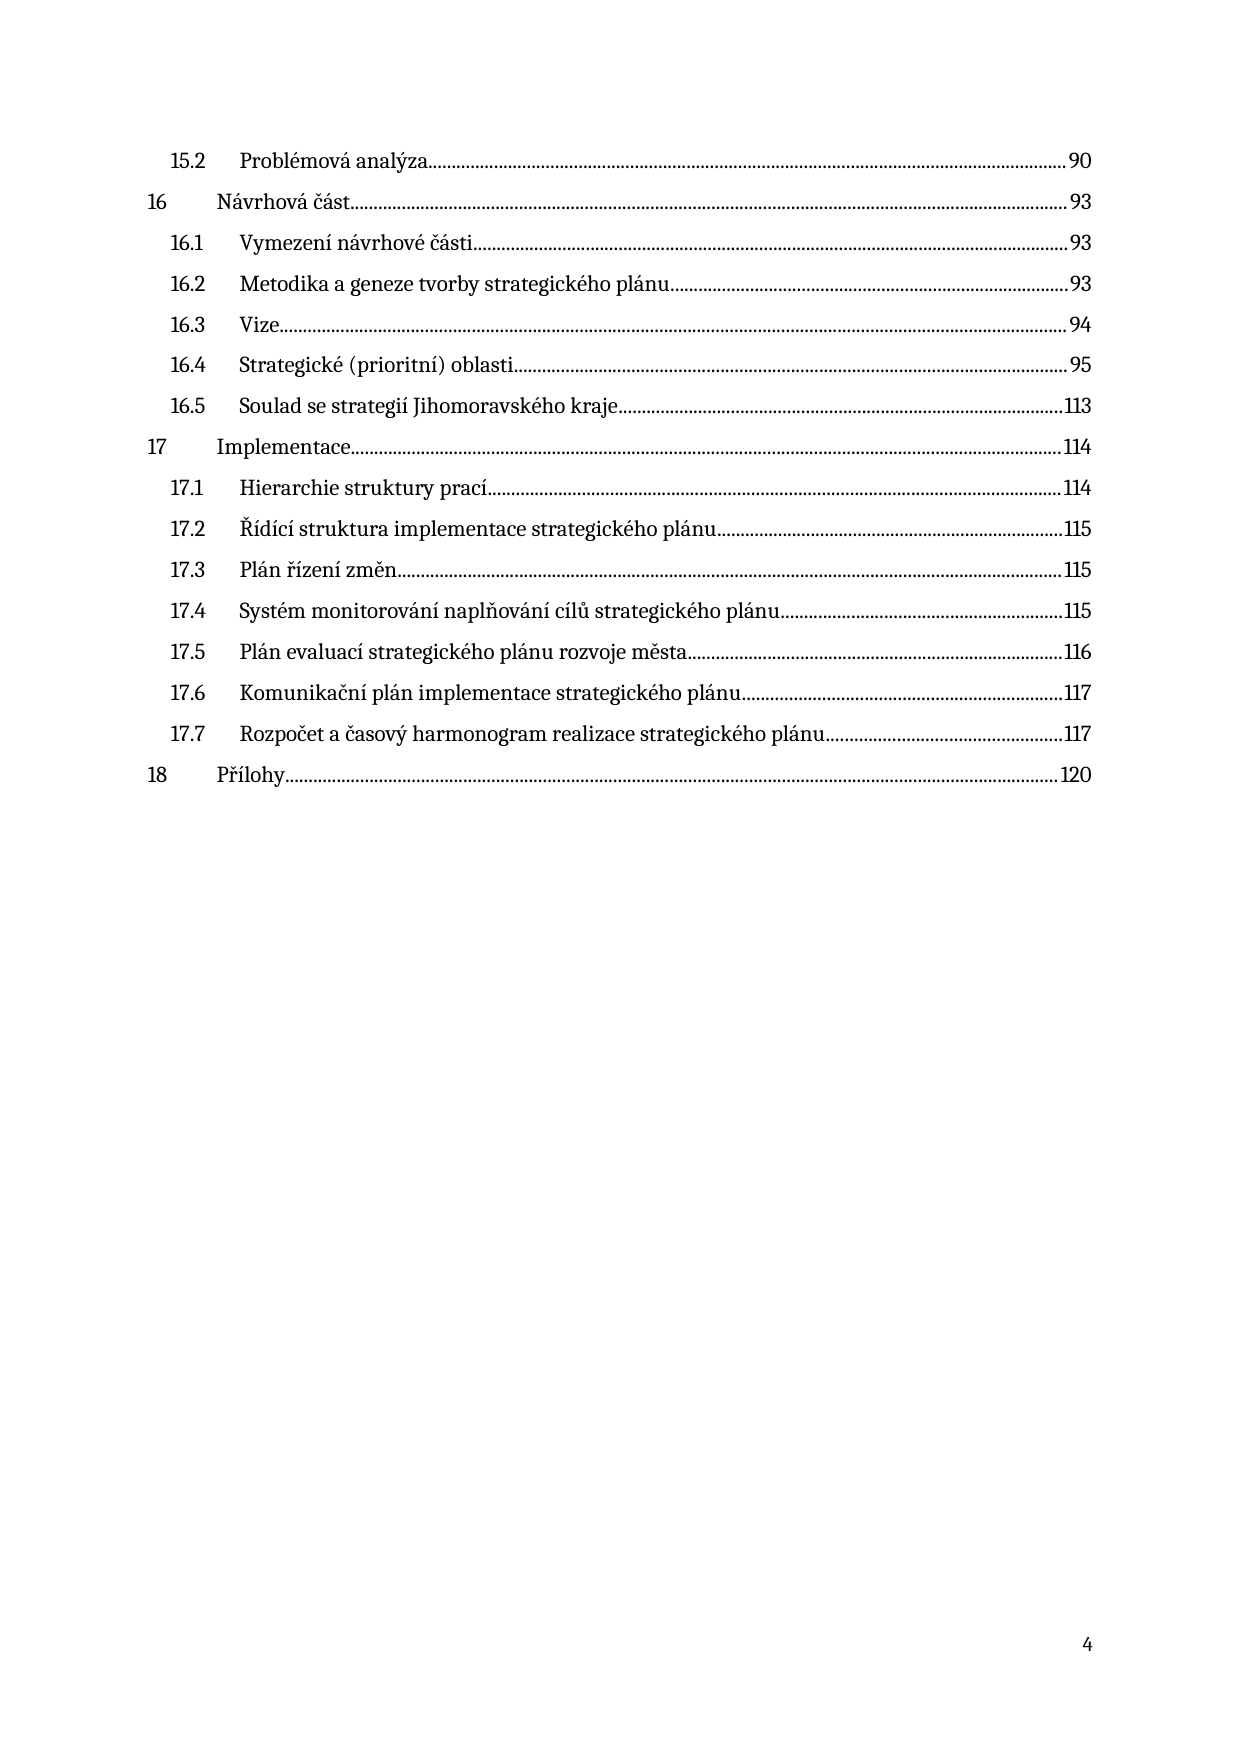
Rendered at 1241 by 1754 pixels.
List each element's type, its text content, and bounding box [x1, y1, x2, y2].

text 16 Návrhová část 93 [148, 188, 1093, 215]
text 17.6 Komunikační plán implementace strategického plánu 117 [171, 680, 1093, 706]
text 17.3 Plán řízení změn 115 [171, 557, 1093, 583]
text 16.1 Vymezení návrhové části 93 [171, 229, 1093, 256]
text 17.2 Řídící struktura implementace strategického plánu 115 [171, 516, 1093, 542]
text 16.3 Vize 94 [171, 311, 1093, 338]
text 15.2 Problémová analýza 90 [171, 148, 1093, 174]
text 17.7 Rozpočet a časový harmonogram realizace strategického plánu 117 [171, 721, 1093, 747]
text 17.1 Hierarchie struktury prací 114 [171, 475, 1093, 501]
text 17.5 Plán evaluací strategického plánu rozvoje města 116 [171, 639, 1093, 665]
text 17 Implementace 114 [148, 434, 1093, 461]
text 16.5 Soulad se strategií Jihomoravského kraje 113 [171, 393, 1093, 419]
text 18 Přílohy 120 [148, 762, 1093, 788]
text 16.4 Strategické (prioritní) oblasti 95 [171, 352, 1093, 379]
text 17.4 Systém monitorování naplňování cílů strategického plánu 115 [171, 598, 1093, 624]
text 16.2 Metodika a geneze tvorby strategického plánu 93 [171, 270, 1093, 297]
